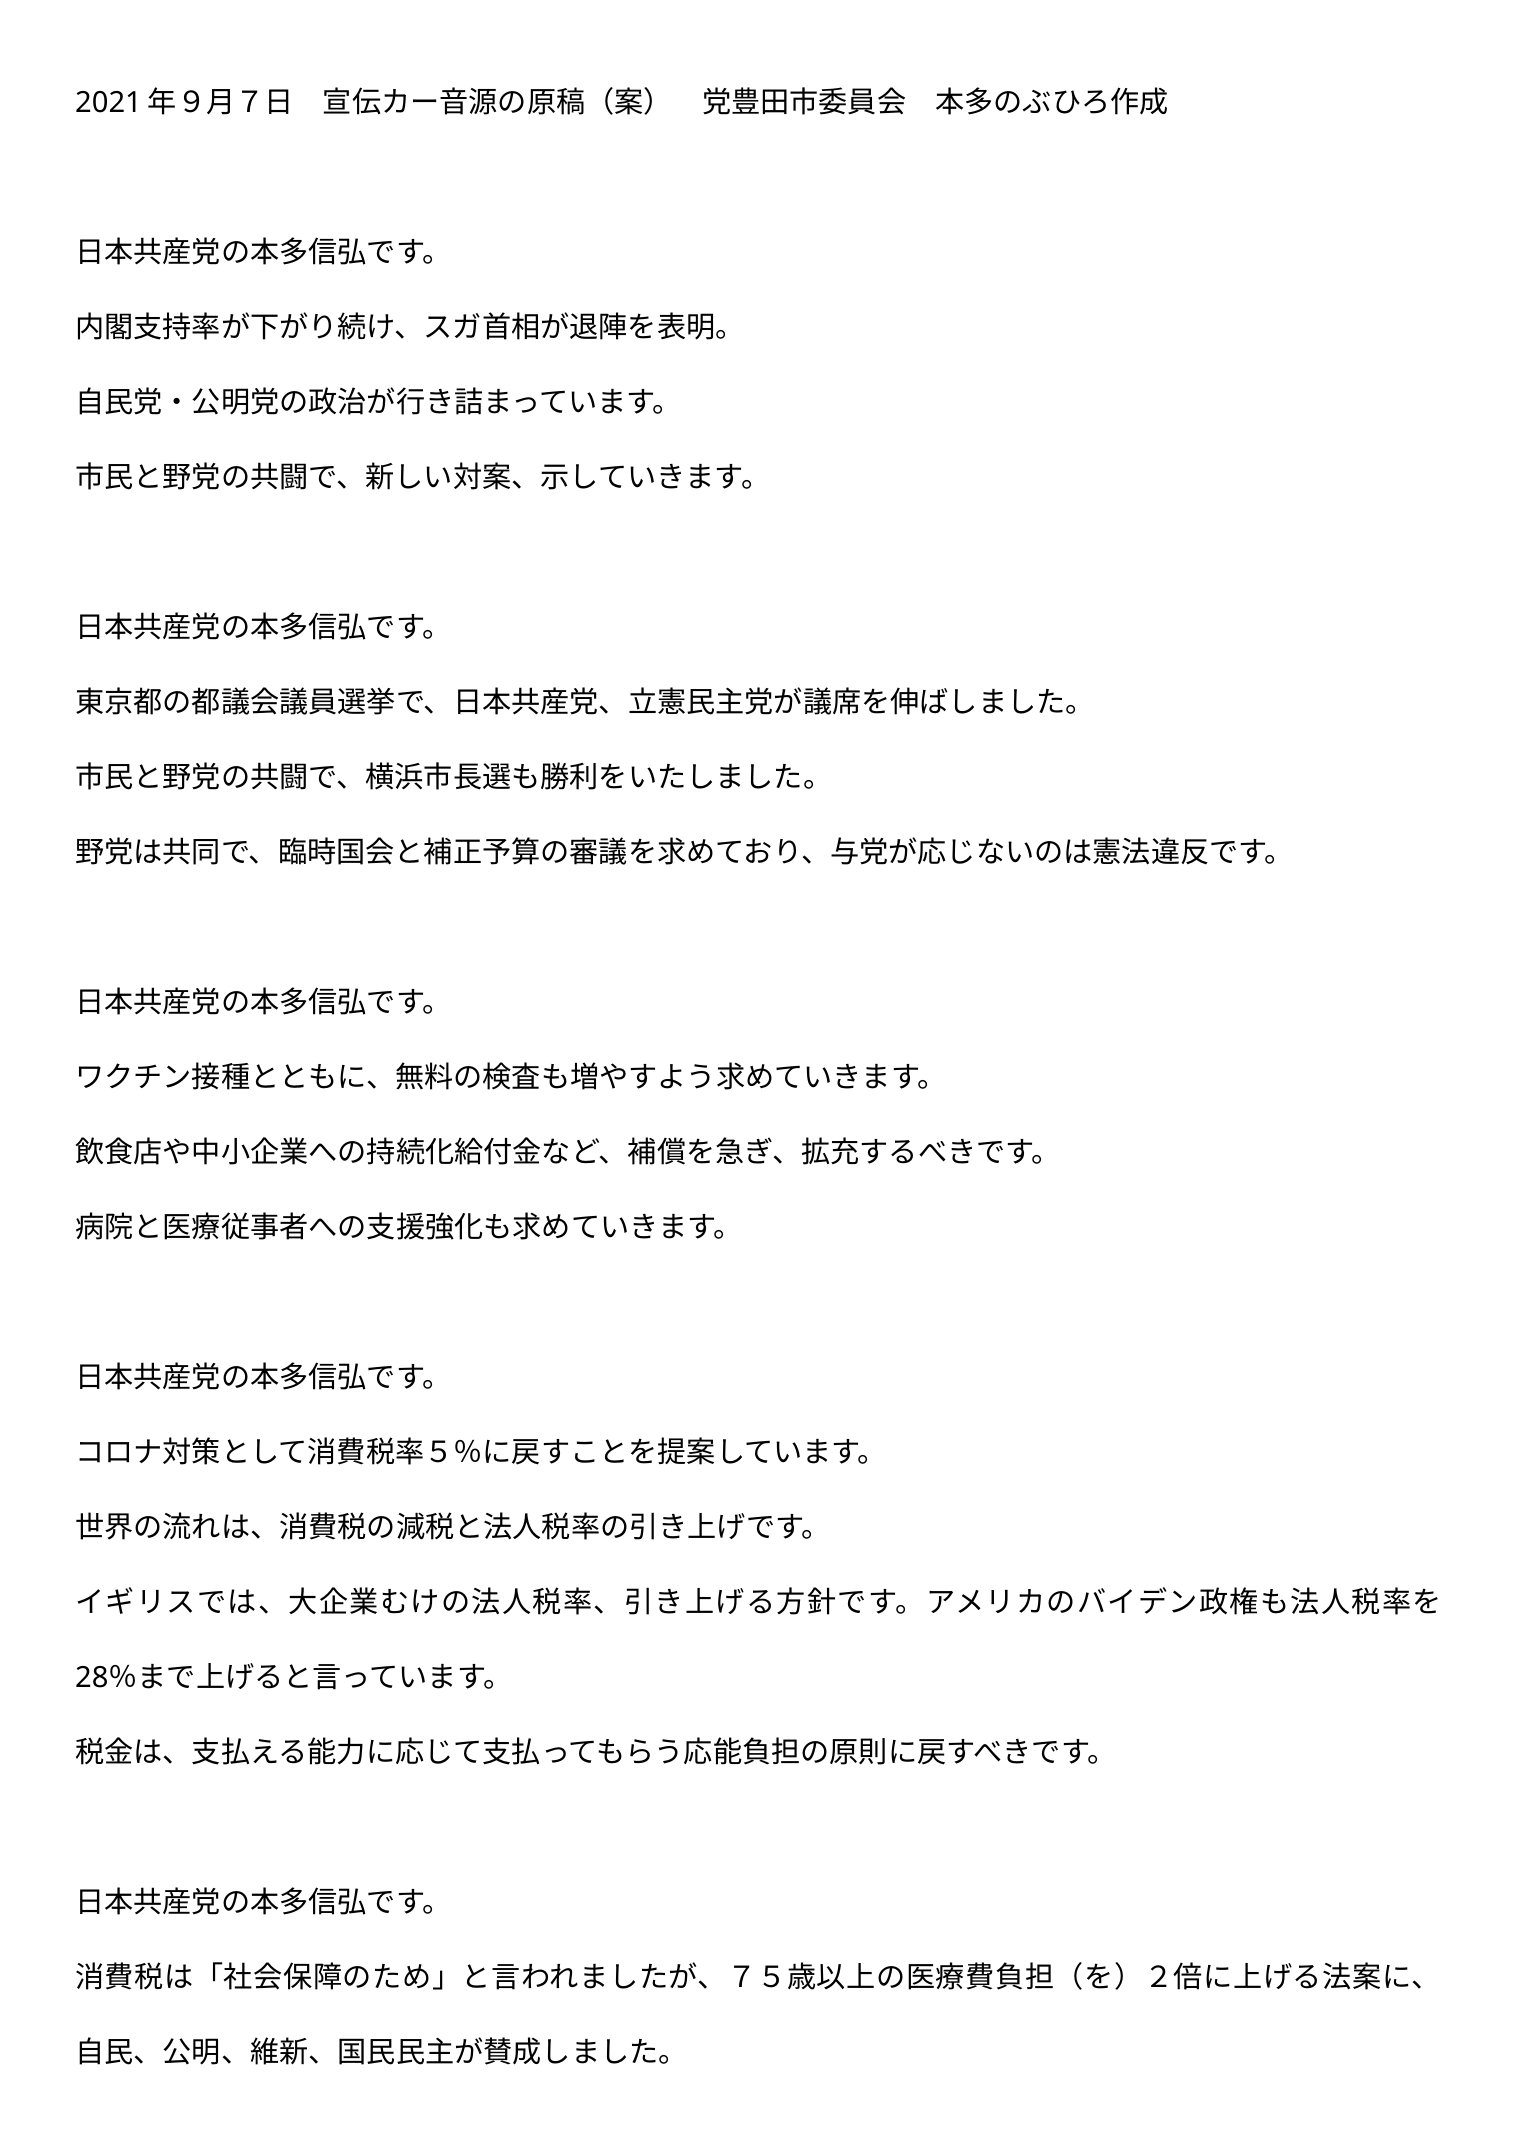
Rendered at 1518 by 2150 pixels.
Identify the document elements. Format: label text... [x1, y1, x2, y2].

text 税金は、支払える能力に応じて支払ってもらう応能負担の原則に戻すべきです。 [75, 1712, 1443, 1787]
text 消費税は「社会保障のため」と言われましたが、７５歳以上の医療費負担（を）２倍に上げる法案に、自民、公明、維新、国民民主が賛成しました。 [75, 1937, 1443, 2087]
text イギリスでは、大企業むけの法人税率、引き上げる方針です。アメリカのバイデン政権も法人税率を28％まで上げると言っています。 [75, 1562, 1443, 1712]
text 2021年９月７日 宣伝カー音源の原稿（案） 党豊田市委員会 本多のぶひろ作成 [75, 62, 1443, 137]
text コロナ対策として消費税率５％に戻すことを提案しています。 [75, 1412, 1443, 1487]
text 病院と医療従事者への支援強化も求めていきます。 [75, 1187, 1443, 1262]
text 市民と野党の共闘で、新しい対案、示していきます。 [75, 437, 1443, 512]
text 野党は共同で、臨時国会と補正予算の審議を求めており、与党が応じないのは憲法違反です。 [75, 812, 1443, 887]
text ワクチン接種とともに、無料の検査も増やすよう求めていきます。 [75, 1037, 1443, 1112]
text 内閣支持率が下がり続け、スガ首相が退陣を表明。 [75, 287, 1443, 362]
text 日本共産党の本多信弘です。 [75, 587, 1443, 662]
text 東京都の都議会議員選挙で、日本共産党、立憲民主党が議席を伸ばしました。 [75, 662, 1443, 737]
text 世界の流れは、消費税の減税と法人税率の引き上げです。 [75, 1487, 1443, 1562]
text 日本共産党の本多信弘です。 [75, 962, 1443, 1037]
text 日本共産党の本多信弘です。 [75, 1862, 1443, 1937]
text 自民党・公明党の政治が行き詰まっています。 [75, 362, 1443, 437]
text 市民と野党の共闘で、横浜市長選も勝利をいたしました。 [75, 737, 1443, 812]
text 日本共産党の本多信弘です。 [75, 212, 1443, 287]
text 飲食店や中小企業への持続化給付金など、補償を急ぎ、拡充するべきです。 [75, 1112, 1443, 1187]
text 日本共産党の本多信弘です。 [75, 1337, 1443, 1412]
